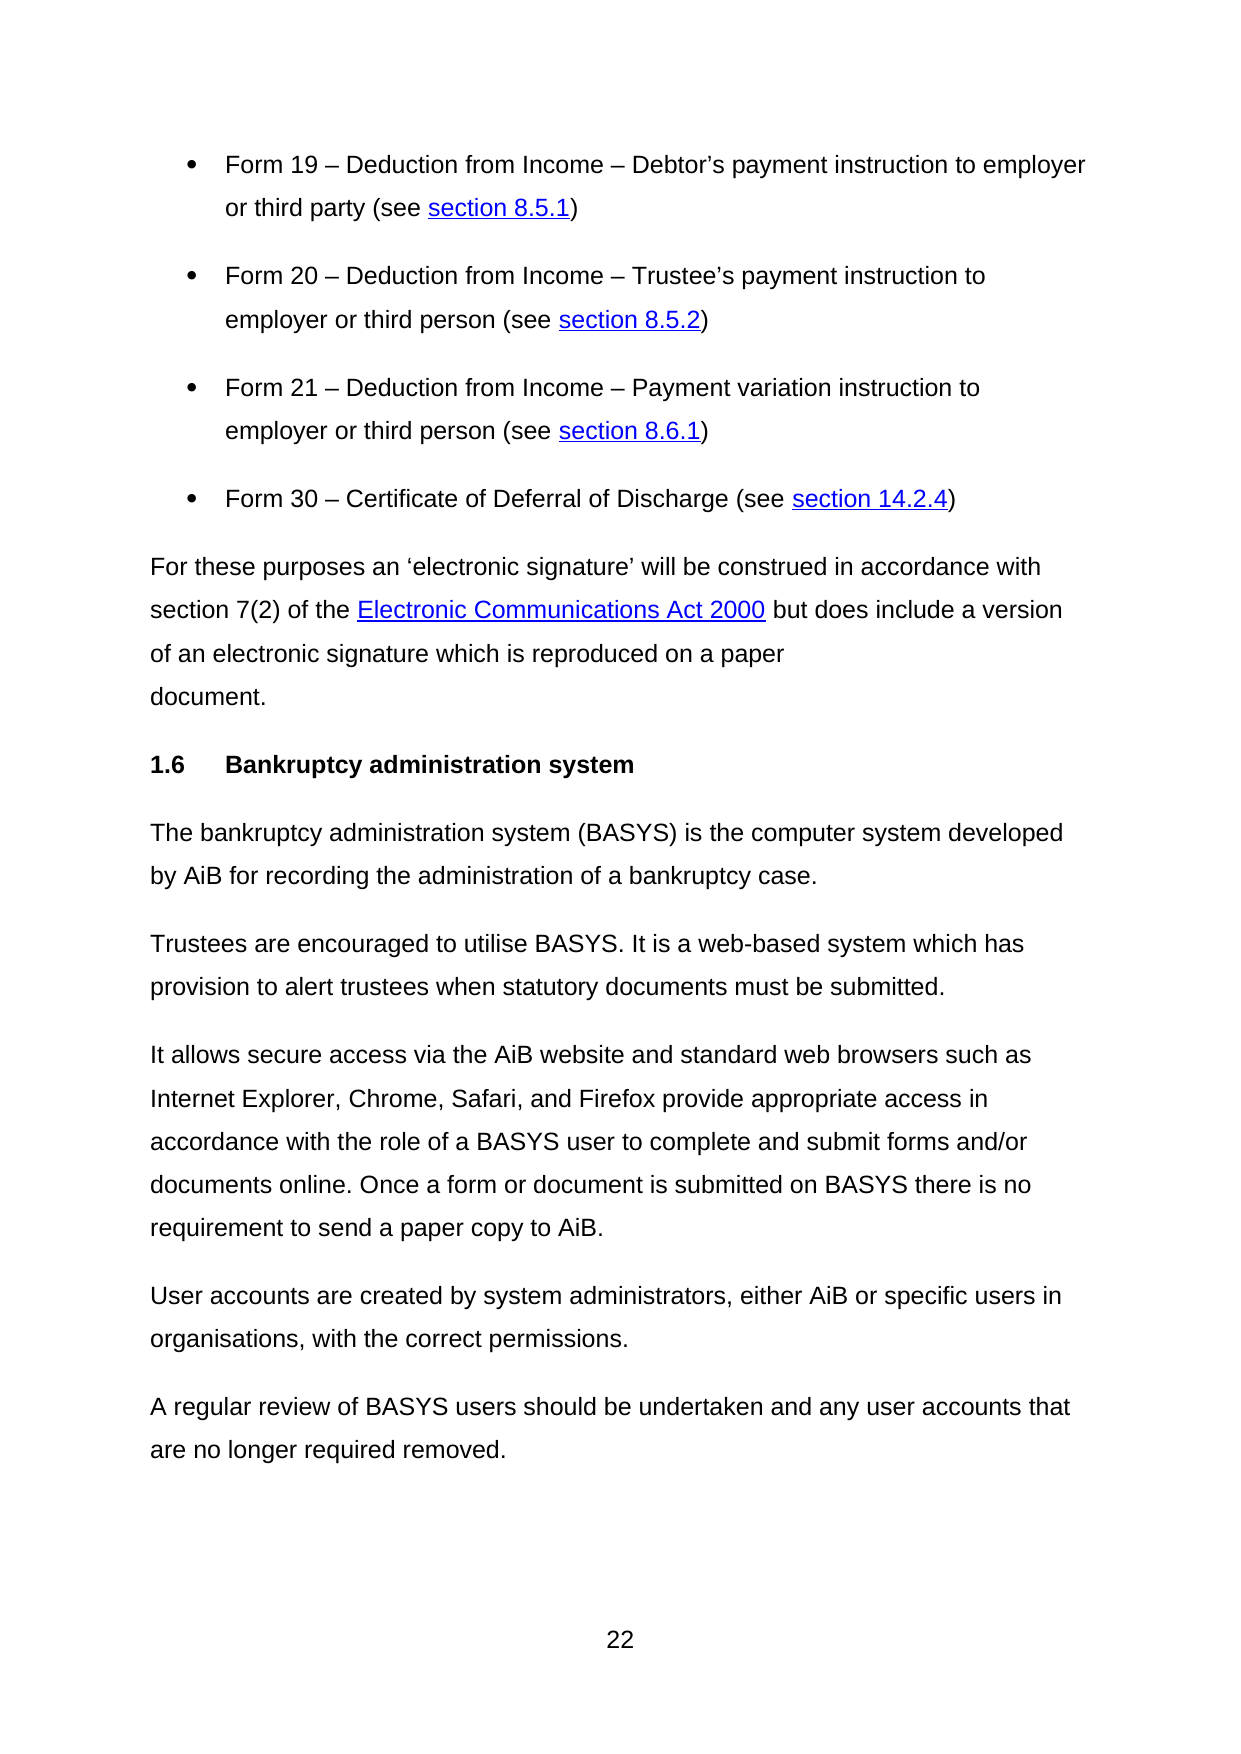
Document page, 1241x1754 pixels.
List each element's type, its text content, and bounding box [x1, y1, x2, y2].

list Form 19 – Deduction from Income – Debtor’s payment instruction to employer or third party (see section 8.5.1) [187, 150, 1090, 222]
list Form 20 – Deduction from Income – Trustee’s payment instruction to employer or third person (see section 8.5.2) [187, 261, 1090, 333]
text A regular review of BASYS users should be undertaken and any user accounts that are no longer required removed. [150, 1392, 1090, 1464]
text For these purposes an ‘electronic signature’ will be construed in accordance with section 7(2) of the Electronic Communications Act 2000 but does include a version of an electronic signature which is reproduced on a paper document. [150, 552, 1090, 710]
text Trustees are encouraged to utilise BASYS. It is a web-based system which has provision to alert trustees when statutory documents must be submitted. [150, 929, 1090, 1001]
subtitle Bankruptcy administration system [150, 750, 1090, 778]
text The bankruptcy administration system (BASYS) is the computer system developed by AiB for recording the administration of a bankruptcy case. [150, 818, 1090, 890]
list Form 21 – Deduction from Income – Payment variation instruction to employer or third person (see section 8.6.1) [187, 373, 1090, 445]
text User accounts are created by system administrators, either AiB or specific users in organisations, with the correct permissions. [150, 1281, 1090, 1353]
list Form 30 – Certificate of Deferral of Discharge (see section 14.2.4) [187, 484, 1090, 513]
text It allows secure access via the AiB website and standard web browsers such as Internet Explorer, Chrome, Safari, and Firefox provide appropriate access in accordance with the role of a BASYS user to complete and submit forms and/or documents online. Once a form or document is submitted on BASYS there is no requirement to send a paper copy to AiB. [150, 1040, 1090, 1242]
